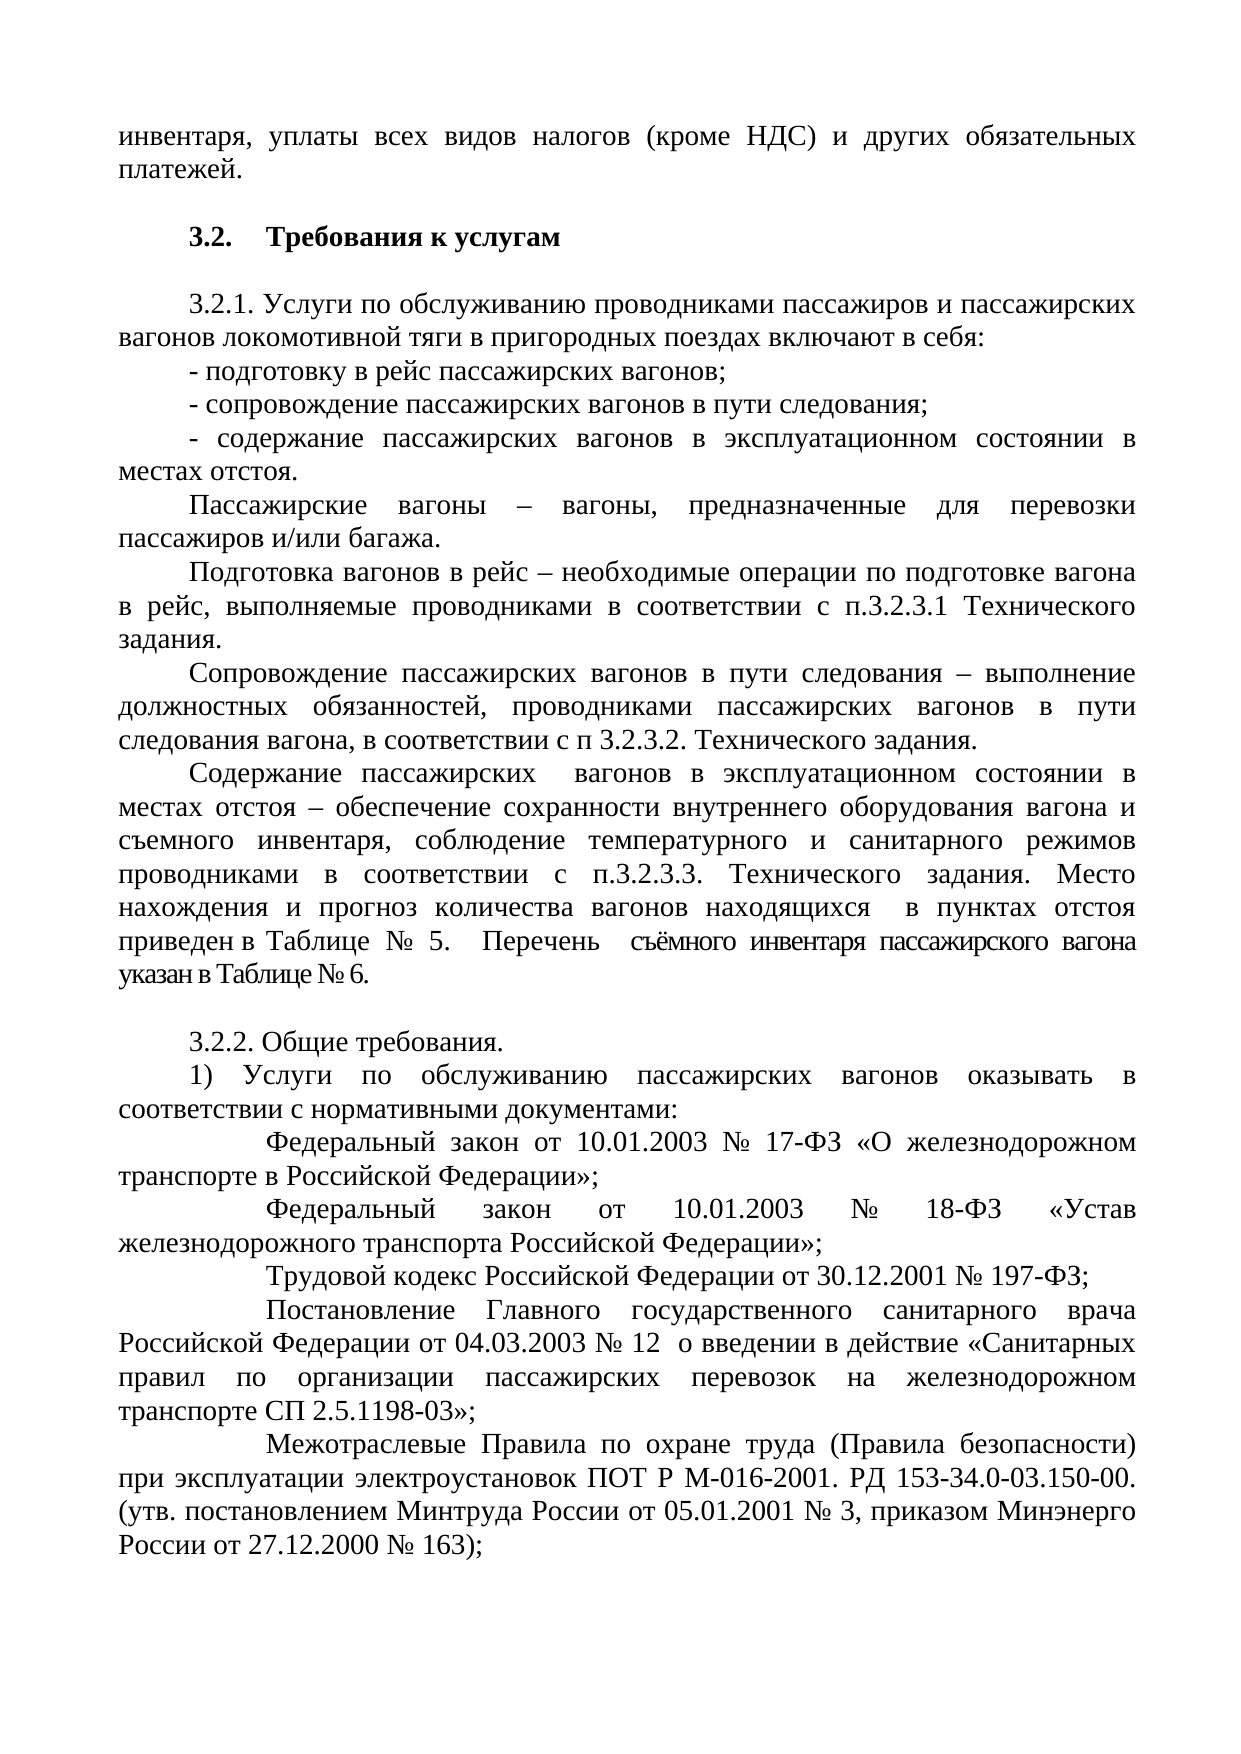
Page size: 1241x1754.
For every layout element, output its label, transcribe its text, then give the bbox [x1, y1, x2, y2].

text  Трудовой кодекс Российской Федерации от 30.12.2001 № 197-ФЗ; [118, 1258, 1137, 1292]
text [118, 118, 1137, 185]
text  Межотраслевые Правила по охране труда (Правила безопасности) при эксплуатации электроустановок ПОТ Р М-016-2001. РД 153-34.0-03.150-00. (утв. постановлением Минтруда России от 05.01.2001 № 3, приказом Минэнерго России от 27.12.2000 № 163); [118, 1426, 1137, 1560]
text  Федеральный закон от 10.01.2003 № 18-ФЗ «Устав железнодорожного транспорта Российской Федерации»; [118, 1191, 1137, 1258]
text  Постановление Главного государственного санитарного врача Российской Федерации от 04.03.2003 № 12 о введении в действие «Санитарных правил по организации пассажирских перевозок на железнодорожном транспорте СП 2.5.1198-03»; [118, 1292, 1137, 1426]
text 3.2.2. Общие требования. [118, 1024, 1137, 1057]
text Подготовка вагонов в рейс – необходимые операции по подготовке вагона в рейс, выполняемые проводниками в соответствии с п.3.2.3.1 Технического задания. [118, 554, 1137, 655]
text 3.2. Требования к услугам [118, 219, 1137, 252]
text - сопровождение пассажирских вагонов в пути следования; [118, 386, 1137, 420]
text Пассажирские вагоны – вагоны, предназначенные для перевозки пассажиров и/или багажа. [118, 487, 1137, 554]
text 1) Услуги по обслуживанию пассажирских вагонов оказывать в соответствии с нормативными документами: [118, 1057, 1137, 1124]
text  Федеральный закон от 10.01.2003 № 17-ФЗ «О железнодорожном транспорте в Российской Федерации»; [118, 1124, 1137, 1191]
text - подготовку в рейс пассажирских вагонов; [118, 353, 1137, 386]
text - содержание пассажирских вагонов в эксплуатационном состоянии в местах отстоя. [118, 420, 1137, 487]
text 3.2.1. Услуги по обслуживанию проводниками пассажиров и пассажирских вагонов локомотивной тяги в пригородных поездах включают в себя: [118, 286, 1137, 353]
text Сопровождение пассажирских вагонов в пути следования – выполнение должностных обязанностей, проводниками пассажирских вагонов в пути следования вагона, в соответствии с п 3.2.3.2. Технического задания. [118, 655, 1137, 755]
text Содержание пассажирских вагонов в эксплуатационном состоянии в местах отстоя – обеспечение сохранности внутреннего оборудования вагона и съемного инвентаря, соблюдение температурного и санитарного режимов проводниками в соответствии с п.3.2.3.3. Технического задания. Место нахождения и прогноз количества вагонов находящихся в пунктах отстоя приведен в Таблице № 5. Перечень съёмного инвентаря пассажирского вагона указан в Таблице № 6. [118, 755, 1137, 990]
